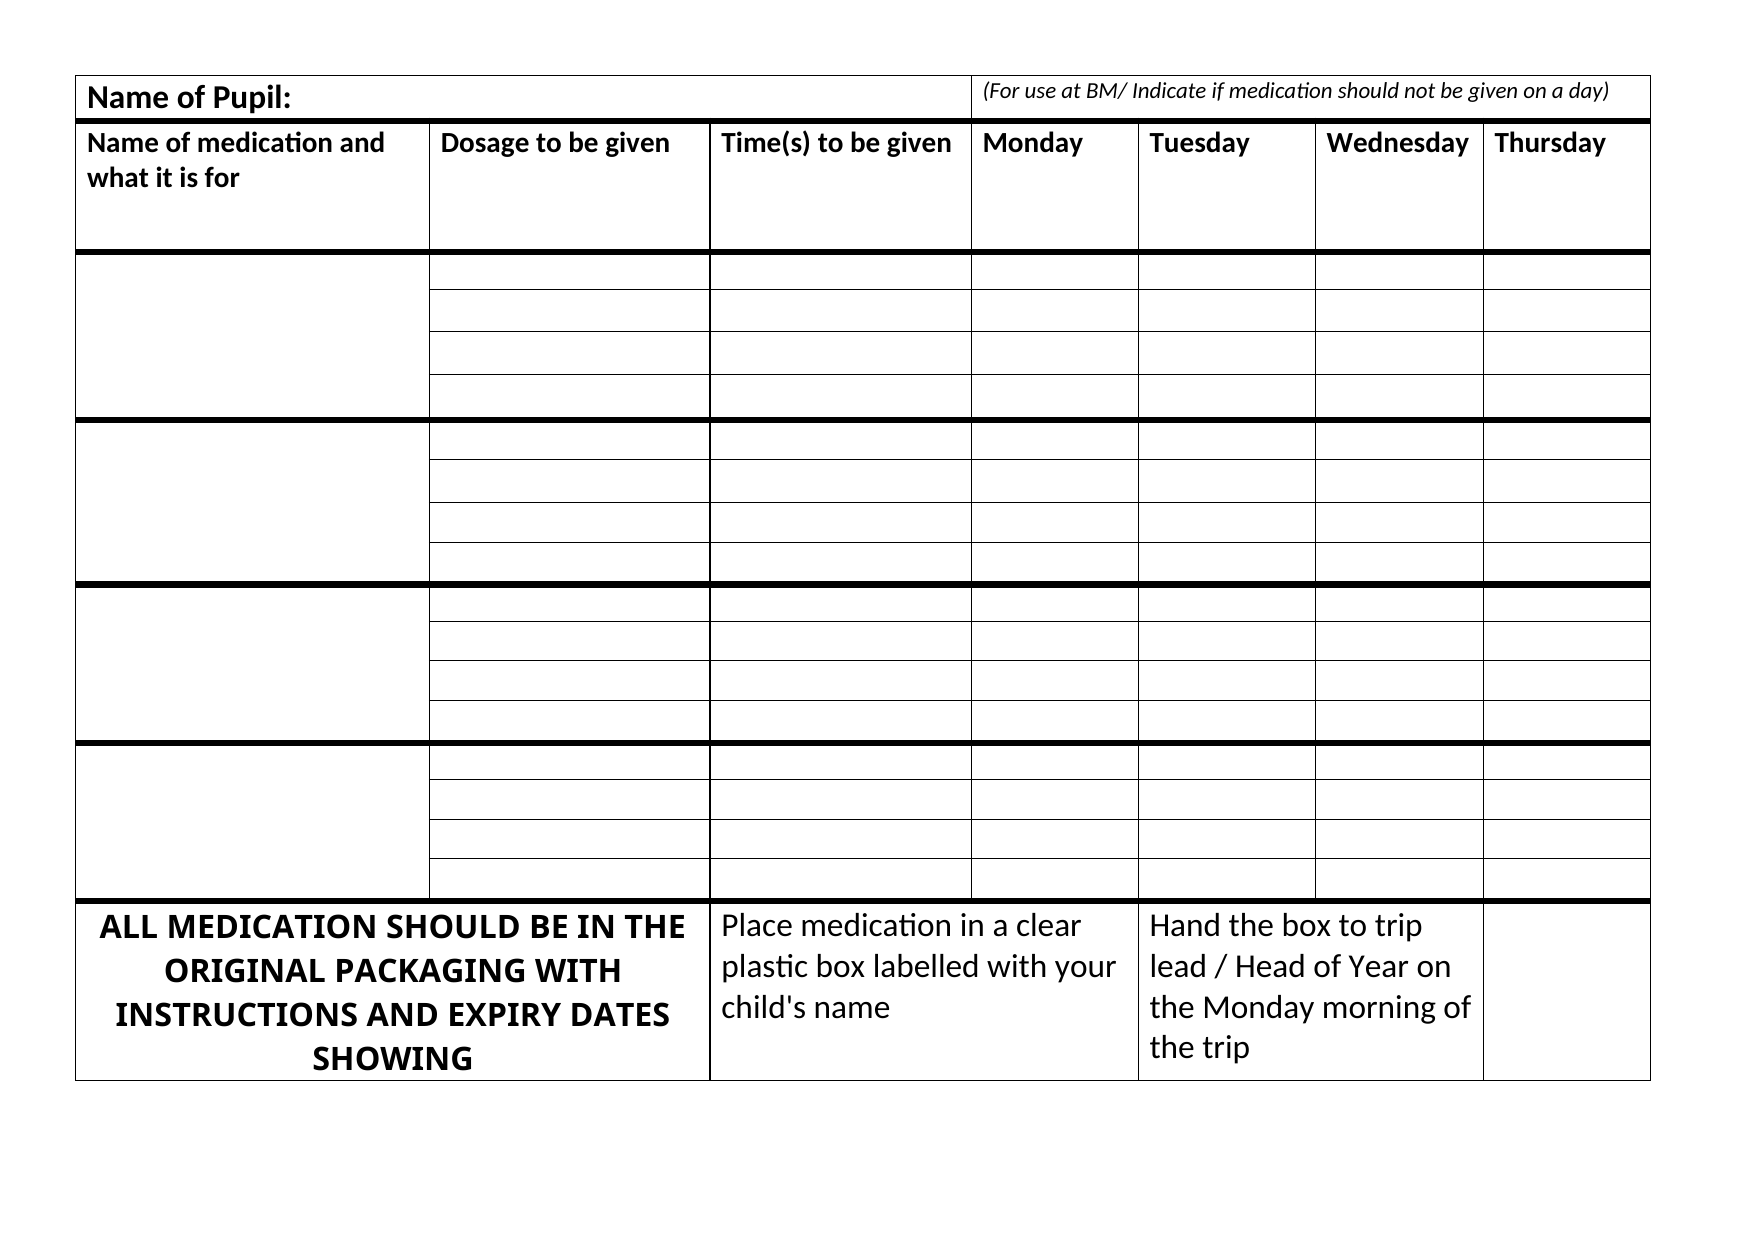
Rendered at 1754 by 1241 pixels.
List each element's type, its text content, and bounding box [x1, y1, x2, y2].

table_cell [972, 661, 1138, 700]
table_cell Name of medication and what it is for [76, 124, 429, 249]
table_cell [1316, 859, 1483, 898]
table_cell [1316, 746, 1483, 779]
table_cell [430, 820, 709, 858]
table_cell [972, 543, 1138, 581]
table_cell [972, 503, 1138, 542]
table_cell Hand the box to trip lead / Head of Year on the Monday morning of the trip [1139, 904, 1483, 1080]
table_cell [1484, 904, 1650, 1080]
table_cell [1316, 701, 1483, 739]
table_cell [1139, 503, 1315, 542]
table_cell [1139, 460, 1315, 502]
table_cell [711, 780, 971, 819]
table_cell [430, 290, 709, 331]
table_cell [972, 423, 1138, 459]
table_cell [1316, 460, 1483, 502]
table_cell [972, 746, 1138, 779]
table_cell [430, 859, 709, 898]
table_header Name of Pupil: [76, 76, 971, 118]
table_cell [1316, 661, 1483, 700]
table_cell [76, 588, 429, 739]
table_cell [711, 588, 971, 621]
table_cell [1139, 588, 1315, 621]
table_cell [1316, 543, 1483, 581]
table_cell [1316, 820, 1483, 858]
table_cell [972, 332, 1138, 374]
table_cell [430, 543, 709, 581]
table_cell [1484, 503, 1650, 542]
table_cell Dosage to be given [430, 124, 709, 249]
table_cell [1139, 423, 1315, 459]
table_cell [711, 375, 971, 417]
table_cell [1139, 332, 1315, 374]
table_cell [1139, 622, 1315, 660]
table_cell [1484, 375, 1650, 417]
table_cell [1139, 661, 1315, 700]
table_cell [972, 290, 1138, 331]
table_cell [711, 332, 971, 374]
table_cell [1139, 780, 1315, 819]
table_cell [1484, 588, 1650, 621]
table_cell [711, 255, 971, 288]
table_cell [972, 780, 1138, 819]
table_cell [430, 746, 709, 779]
table_cell [711, 503, 971, 542]
table_cell [430, 701, 709, 739]
table_cell Wednesday [1316, 124, 1483, 249]
table_cell [972, 859, 1138, 898]
table_cell [1139, 701, 1315, 739]
table_cell [1316, 503, 1483, 542]
table_cell [76, 255, 429, 417]
table_cell [1484, 780, 1650, 819]
table_cell [1484, 622, 1650, 660]
table_cell [1484, 820, 1650, 858]
table_cell Monday [972, 124, 1138, 249]
table_cell [711, 746, 971, 779]
table_cell [430, 588, 709, 621]
table_cell [1316, 622, 1483, 660]
table_cell Place medication in a clear plastic box labelled with your child's name [711, 904, 1138, 1080]
table_cell Time(s) to be given [711, 124, 971, 249]
table_cell [76, 746, 429, 898]
table_header (For use at BM/ Indicate if medication should not be given on a day) [972, 76, 1650, 118]
table_cell [1139, 255, 1315, 288]
table_cell [430, 622, 709, 660]
table_cell [711, 661, 971, 700]
table_cell [1316, 780, 1483, 819]
table_cell [711, 460, 971, 502]
table_cell [972, 460, 1138, 502]
table_cell [1316, 255, 1483, 288]
table_cell [972, 588, 1138, 621]
table_cell [1139, 859, 1315, 898]
table_cell [430, 375, 709, 417]
table_cell [1484, 543, 1650, 581]
table_cell [1484, 859, 1650, 898]
table_cell Tuesday [1139, 124, 1315, 249]
table_cell [1316, 423, 1483, 459]
table_cell [711, 290, 971, 331]
table_cell [711, 543, 971, 581]
table_cell [972, 622, 1138, 660]
table_cell [1139, 820, 1315, 858]
table_cell [711, 423, 971, 459]
table_cell [711, 820, 971, 858]
table_cell [430, 780, 709, 819]
table_cell [430, 332, 709, 374]
table_cell Thursday [1484, 124, 1650, 249]
table_cell [430, 661, 709, 700]
table_cell [711, 622, 971, 660]
table_cell [972, 255, 1138, 288]
table_cell [1484, 701, 1650, 739]
table_cell ALL MEDICATION SHOULD BE IN THE ORIGINAL PACKAGING WITH INSTRUCTIONS AND EXPIRY DATES SHOWING [76, 904, 709, 1080]
table_cell [1316, 332, 1483, 374]
table_cell [1139, 746, 1315, 779]
table_cell [430, 423, 709, 459]
table_cell [76, 423, 429, 581]
table_cell [1139, 543, 1315, 581]
table_cell [1316, 588, 1483, 621]
table_cell [1484, 746, 1650, 779]
table_cell [711, 859, 971, 898]
table_cell [1316, 290, 1483, 331]
table_cell [1484, 290, 1650, 331]
table_cell [1484, 460, 1650, 502]
table_cell [430, 460, 709, 502]
table_cell [1484, 661, 1650, 700]
table_cell [430, 503, 709, 542]
table_cell [1316, 375, 1483, 417]
table_cell [711, 701, 971, 739]
table_cell [972, 820, 1138, 858]
table_cell [972, 701, 1138, 739]
table_cell [430, 255, 709, 288]
table_cell [1139, 290, 1315, 331]
table_cell [1484, 423, 1650, 459]
table_cell [1484, 255, 1650, 288]
table_cell [1484, 332, 1650, 374]
table_cell [1139, 375, 1315, 417]
table_cell [972, 375, 1138, 417]
